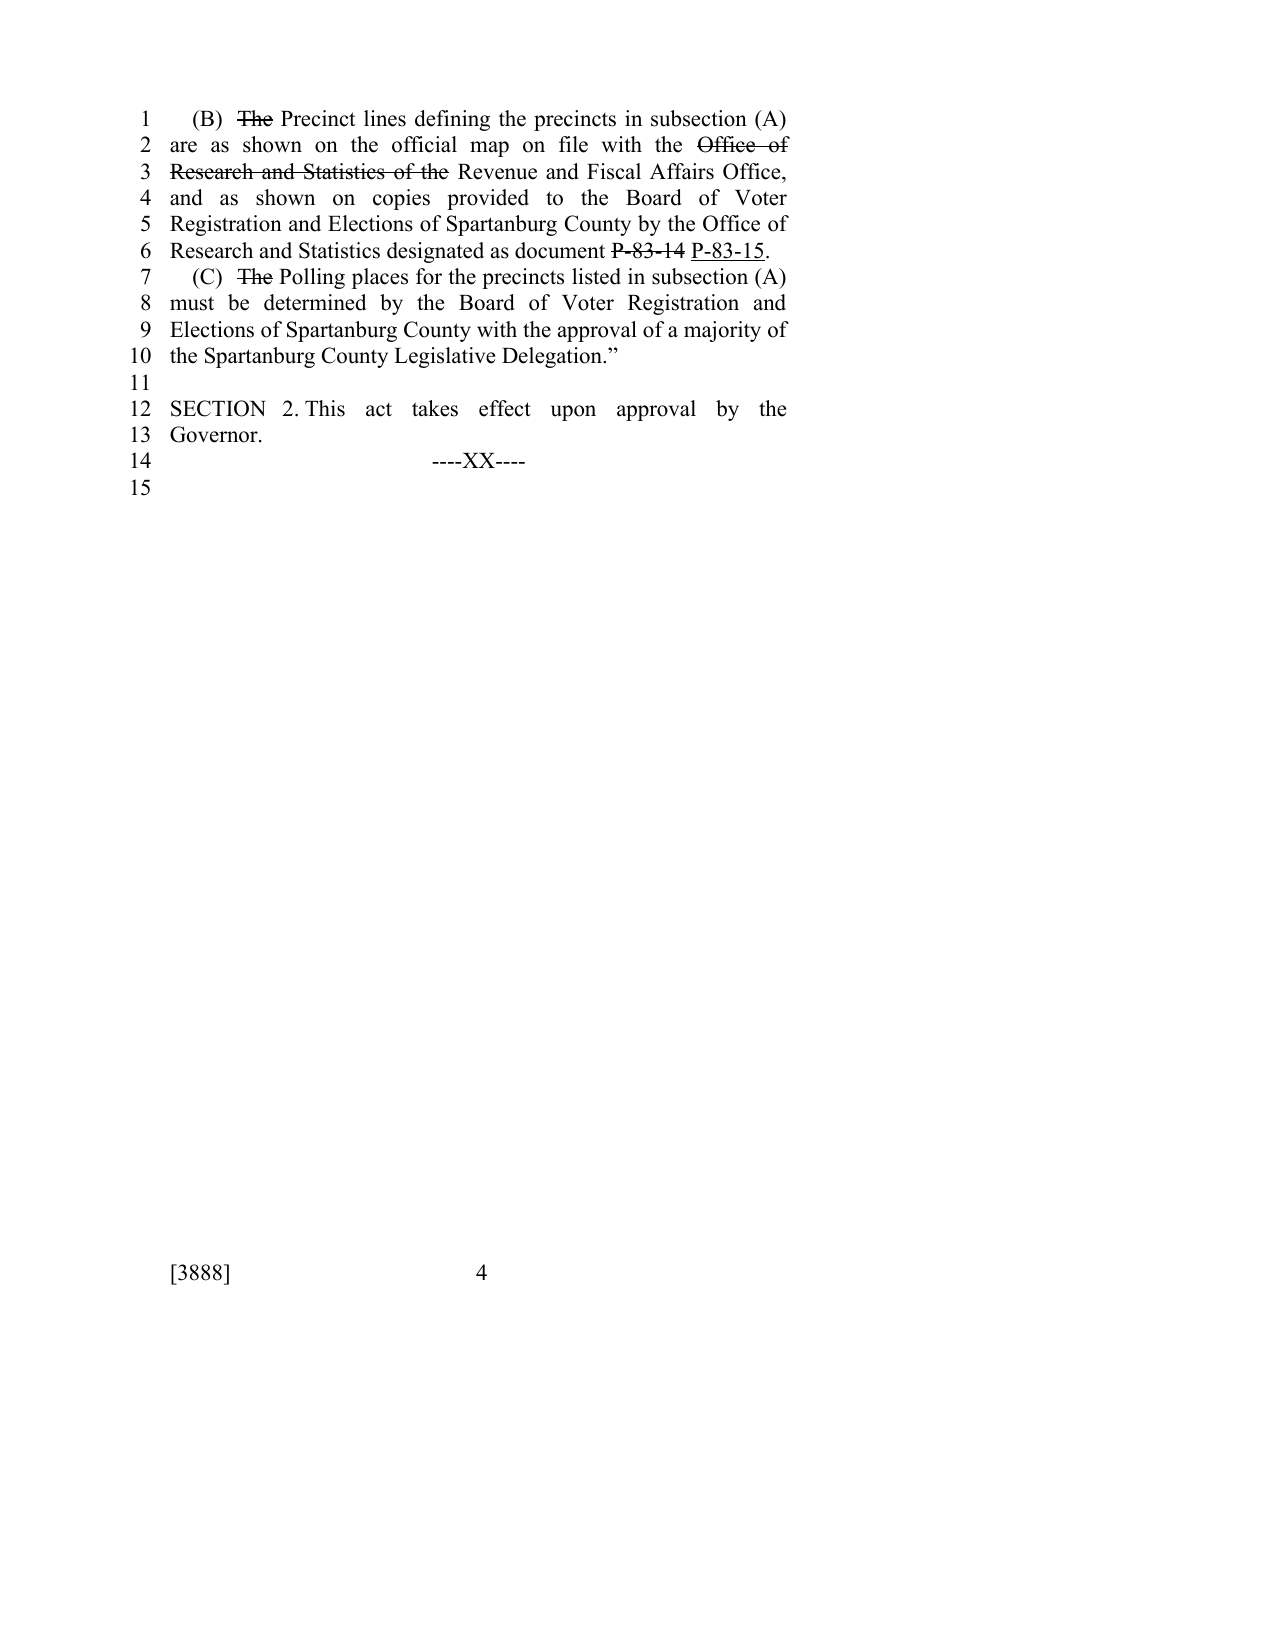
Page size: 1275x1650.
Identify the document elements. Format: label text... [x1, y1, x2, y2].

text (B) The Precinct lines defining the precincts in subsection (A) are as shown on the official map on file with the Office of Research and Statistics of the Revenue and Fiscal Affairs Office, and as shown on copies provided to the Board of Voter Registration and Elections of Spartanburg County by the Office of Research and Statistics designated as document P-83-14 P-83-15. [169, 105, 787, 263]
text SECTION 2. This act takes effect upon approval by the Governor. [169, 395, 787, 448]
text (C) The Polling places for the precincts listed in subsection (A) must be determined by the Board of Voter Registration and Elections of Spartanburg County with the approval of a majority of the Spartanburg County Legislative Delegation.” [169, 263, 787, 368]
text ----XX---- [169, 448, 787, 474]
